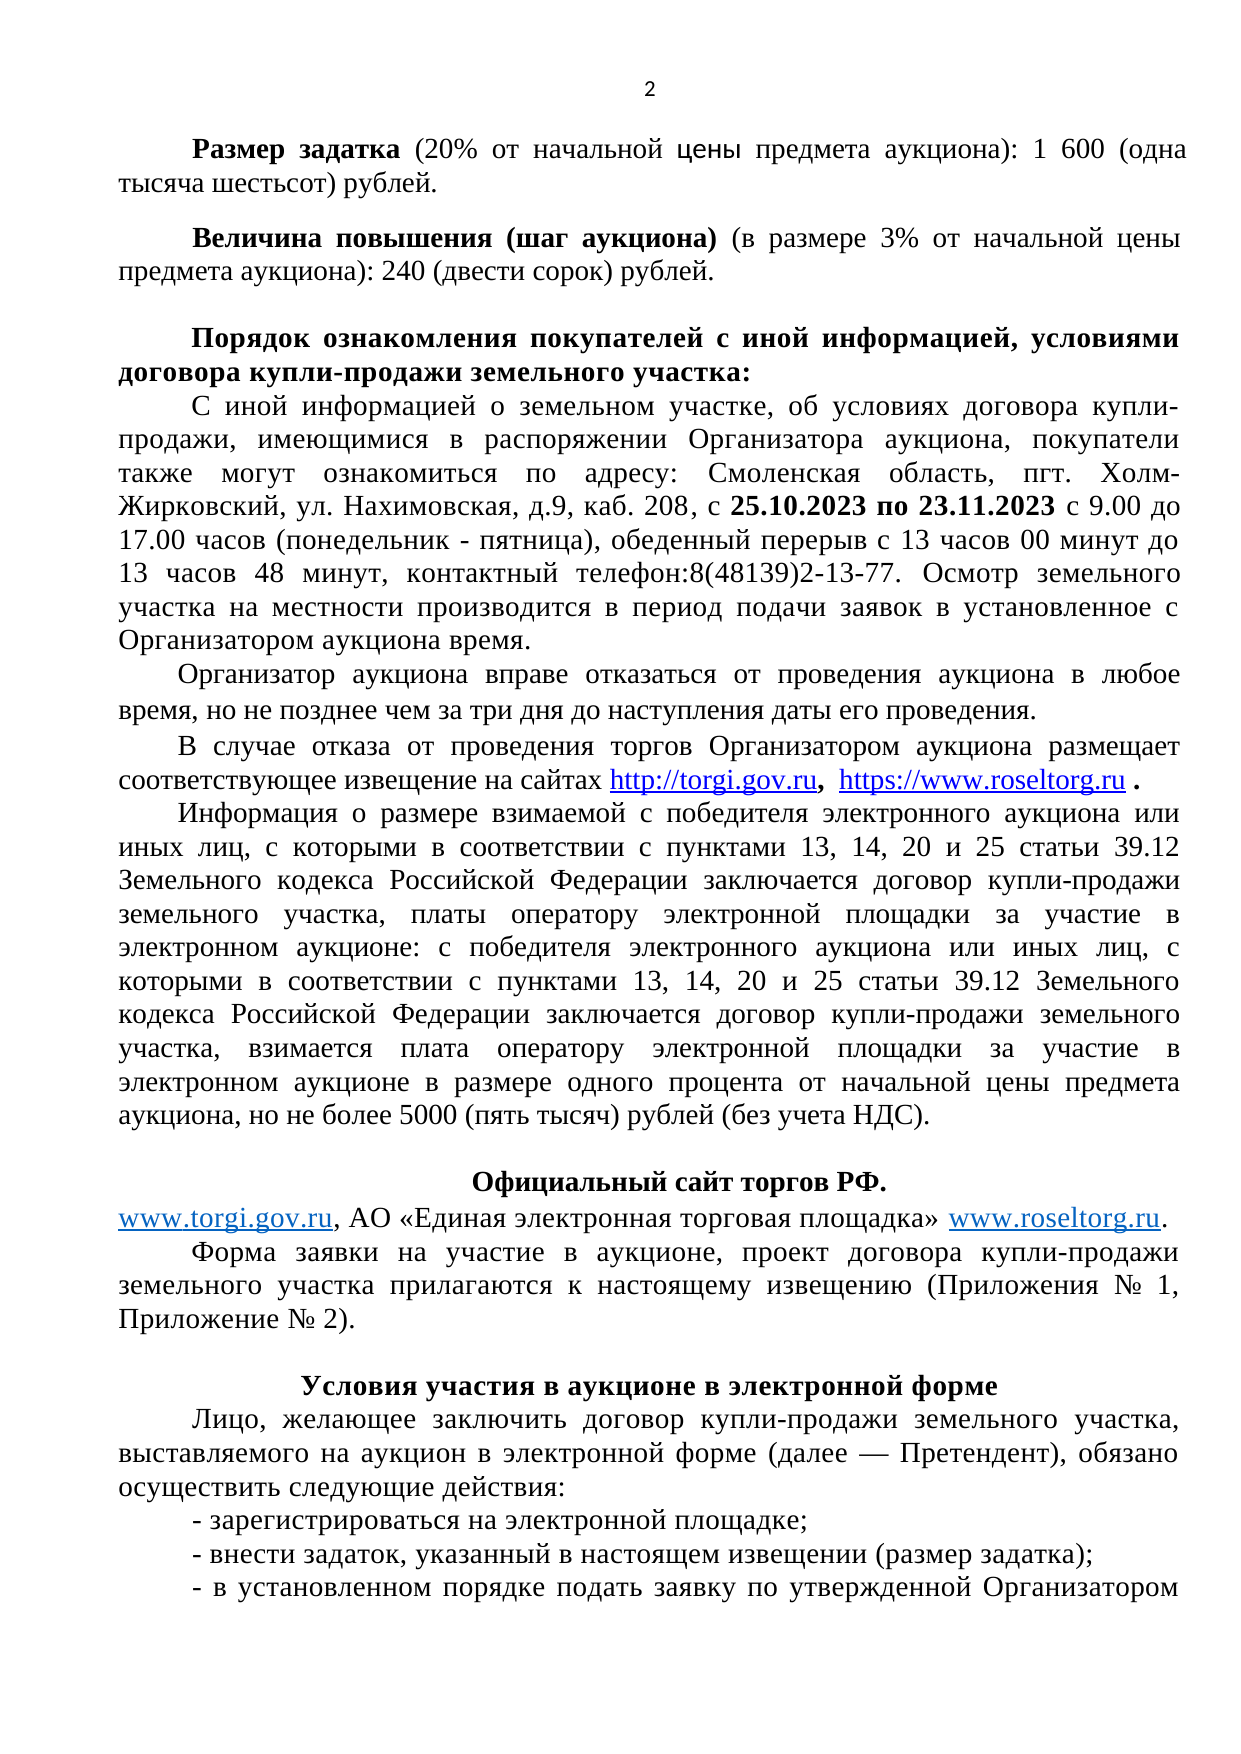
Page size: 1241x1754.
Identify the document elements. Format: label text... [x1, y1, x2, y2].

text Порядок ознакомления покупателей с иной информацией, условиями договора купли-продажи земельного участка: [118, 321, 1181, 388]
text В случае отказа от проведения торгов Организатором аукциона размещает соответствующее извещение на сайтах http://torgi.gov.ru, https://www.roseltorg.ru . [118, 728, 1181, 795]
text Лицо, желающее заключить договор купли-продажи земельного участка, выставляемого на аукцион в электронной форме (далее — Претендент), обязано осуществить следующие действия: [118, 1402, 1181, 1502]
text Форма заявки на участие в аукционе, проект договора купли-продажи земельного участка прилагаются к настоящему извещению (Приложения № 1, Приложение № 2). [118, 1234, 1181, 1334]
text Организатор аукциона вправе отказаться от проведения аукциона в любое время, но не позднее чем за три дня до наступления даты его проведения. [118, 656, 1181, 726]
text С иной информацией о земельном участке, об условиях договора купли-продажи, имеющимися в распоряжении Организатора аукциона, покупатели также могут ознакомиться по адресу: Смоленская область, пгт. Холм-Жирковский, ул. Нахимовская, д.9, каб. 208, с 25.10.2023 по 23.11.2023 с 9.00 до 17.00 часов (понедельник - пятница), обеденный перерыв с 13 часов 00 минут до 13 часов 48 минут, контактный телефон:8(48139)2-13-77. Осмотр земельного участка на местности производится в период подачи заявок в установленное с Организатором аукциона время. [118, 388, 1181, 656]
text Условия участия в аукционе в электронной форме [118, 1368, 1181, 1402]
text www.torgi.gov.ru, АО «Единая электронная торговая площадка» www.roseltorg.ru. [118, 1200, 1181, 1234]
text Официальный сайт торгов РФ. [118, 1164, 1181, 1198]
text - внести задаток, указанный в настоящем извещении (размер задатка); [118, 1536, 1181, 1569]
text Информация о размере взимаемой с победителя электронного аукциона или иных лиц, с которыми в соответствии с пунктами 13, 14, 20 и 25 статьи 39.12 Земельного кодекса Российской Федерации заключается договор купли-продажи земельного участка, платы оператору электронной площадки за участие в электронном аукционе: с победителя электронного аукциона или иных лиц, с которыми в соответствии с пунктами 13, 14, 20 и 25 статьи 39.12 Земельного кодекса Российской Федерации заключается договор купли-продажи земельного участка, взимается плата оператору электронной площадки за участие в электронном аукционе в размере одного процента от начальной цены предмета аукциона, но не более 5000 (пять тысяч) рублей (без учета НДС). [118, 795, 1181, 1131]
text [118, 1569, 1181, 1603]
text Размер задатка (20% от начальной цены предмета аукциона): 1 600 (одна тысяча шестьсот) рублей. [118, 130, 1187, 199]
text Величина повышения (шаг аукциона) (в размере 3% от начальной цены предмета аукциона): 240 (двести сорок) рублей. [118, 220, 1181, 287]
text - зарегистрироваться на электронной площадке; [118, 1502, 1181, 1536]
